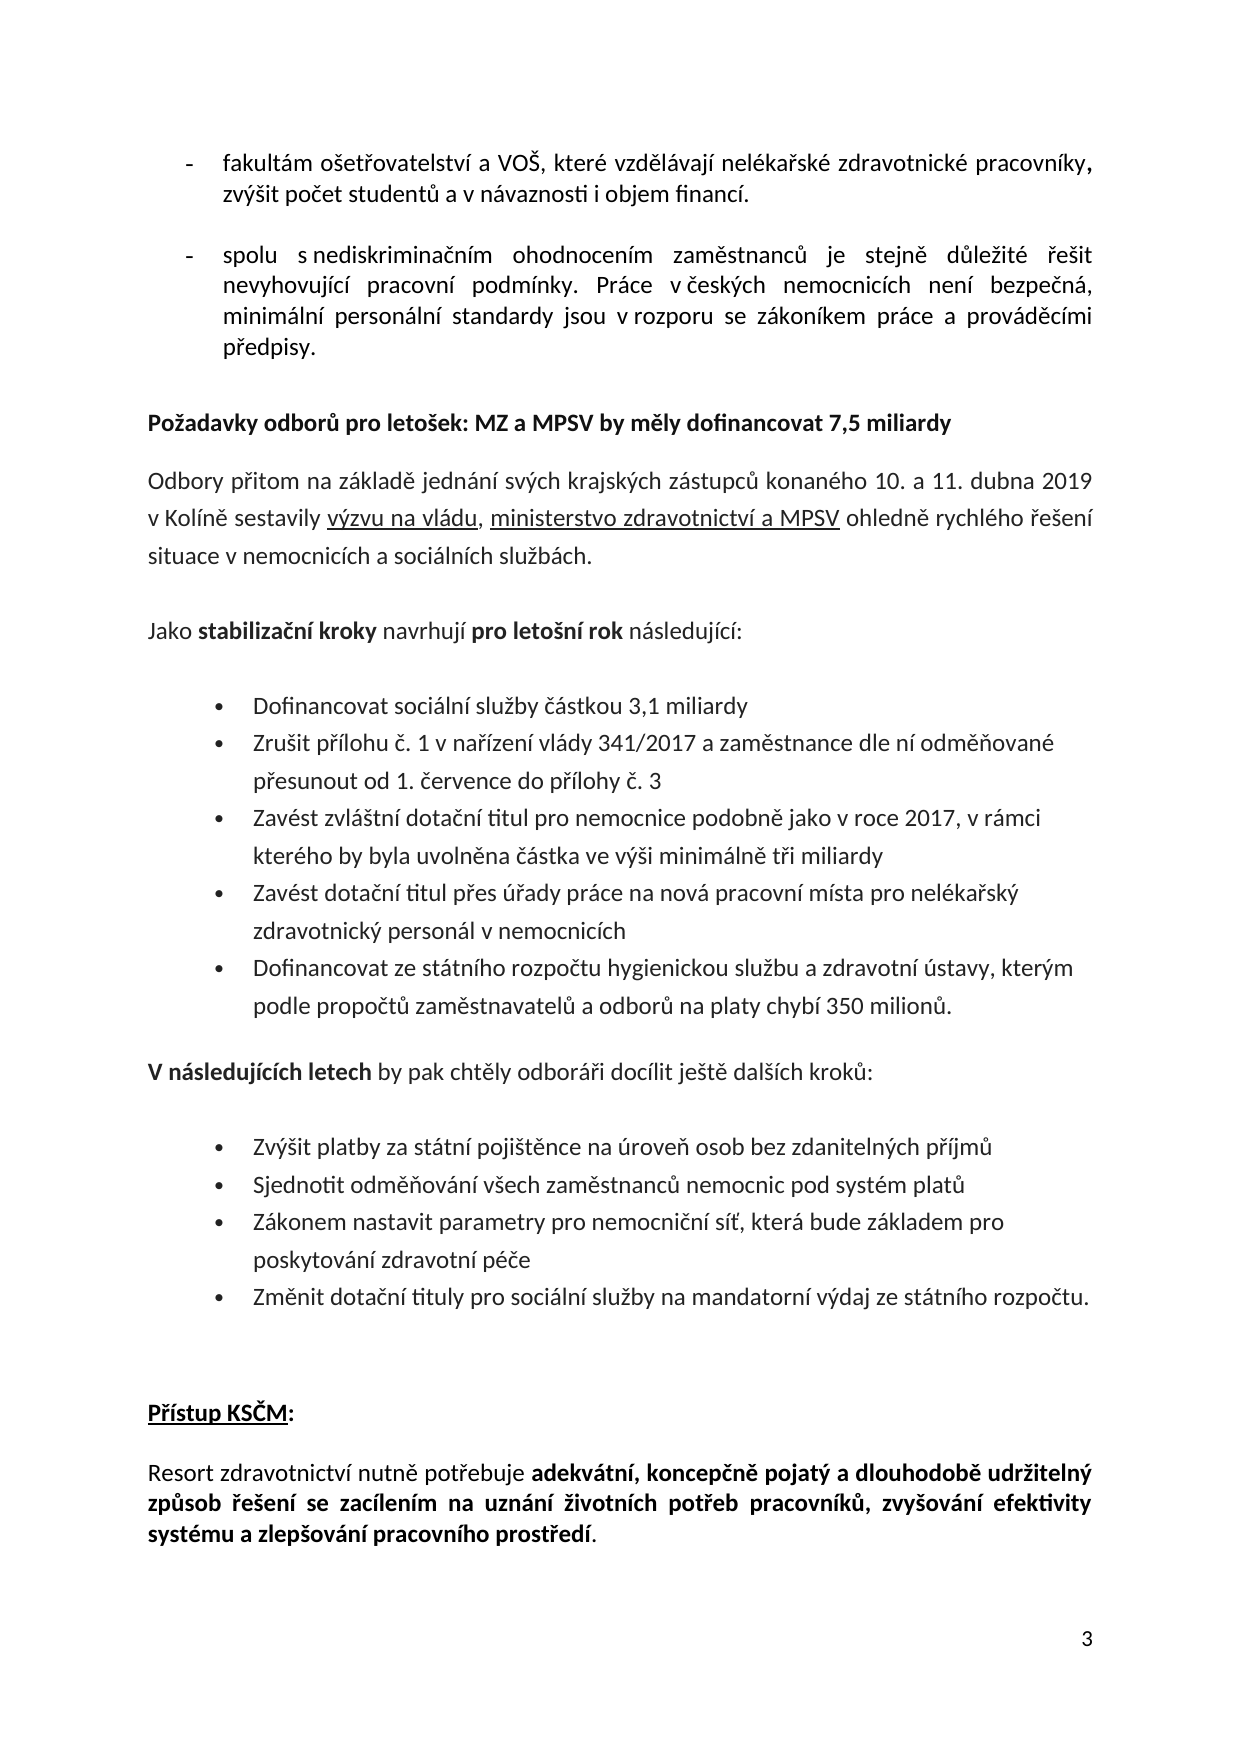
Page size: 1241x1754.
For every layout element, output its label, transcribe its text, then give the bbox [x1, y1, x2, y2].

list Dofinancovat ze státního rozpočtu hygienickou službu a zdravotní ústavy, kterým podle propočtů zaměstnavatelů a odborů na platy chybí 350 milionů. [215, 945, 1093, 1020]
text Jako stabilizační kroky navrhují pro letošní rok následující: [148, 608, 1093, 645]
list Dofinancovat sociální služby částkou 3,1 miliardy [215, 683, 1093, 720]
list Zrušit přílohu č. 1 v nařízení vlády 341/2017 a zaměstnance dle ní odměňované přesunout od 1. července do přílohy č. 3 [215, 720, 1093, 795]
list Zavést zvláštní dotační titul pro nemocnice podobně jako v roce 2017, v rámci kterého by byla uvolněna částka ve výši minimálně tři miliardy [215, 795, 1093, 870]
list fakultám ošetřovatelství a VOŠ, které vzdělávají nelékařské zdravotnické pracovníky, zvýšit počet studentů a v návaznosti i objem financí. [185, 148, 1093, 209]
list Sjednotit odměňování všech zaměstnanců nemocnic pod systém platů [215, 1162, 1093, 1199]
list Zákonem nastavit parametry pro nemocniční síť, která bude základem pro poskytování zdravotní péče [215, 1199, 1093, 1274]
text Přístup KSČM: [148, 1397, 1093, 1428]
list Změnit dotační tituly pro sociální služby na mandatorní výdaj ze státního rozpočtu. [215, 1274, 1093, 1312]
text Požadavky odborů pro letošek: MZ a MPSV by měly dofinancovat 7,5 miliardy [148, 396, 1093, 438]
text Odbory přitom na základě jednání svých krajských zástupců konaného 10. a 11. dubna 2019 v Kolíně sestavily výzvu na vládu, ministerstvo zdravotnictví a MPSV ohledně rychlého řešení situace v nemocnicích a sociálních službách. [148, 458, 1093, 570]
text Resort zdravotnictví nutně potřebuje adekvátní, koncepčně pojatý a dlouhodobě udržitelný způsob řešení se zacílením na uznání životních potřeb pracovníků, zvyšování efektivity systému a zlepšování pracovního prostředí. [148, 1457, 1093, 1548]
text V následujících letech by pak chtěly odboráři docílit ještě dalších kroků: [148, 1049, 1093, 1087]
list spolu s nediskriminačním ohodnocením zaměstnanců je stejně důležité řešit nevyhovující pracovní podmínky. Práce v českých nemocnicích není bezpečná, minimální personální standardy jsou v rozporu se zákoníkem práce a prováděcími předpisy. [185, 239, 1093, 361]
list Zvýšit platby za státní pojištěnce na úroveň osob bez zdanitelných příjmů [215, 1124, 1093, 1162]
list Zavést dotační titul přes úřady práce na nová pracovní místa pro nelékařský zdravotnický personál v nemocnicích [215, 870, 1093, 945]
